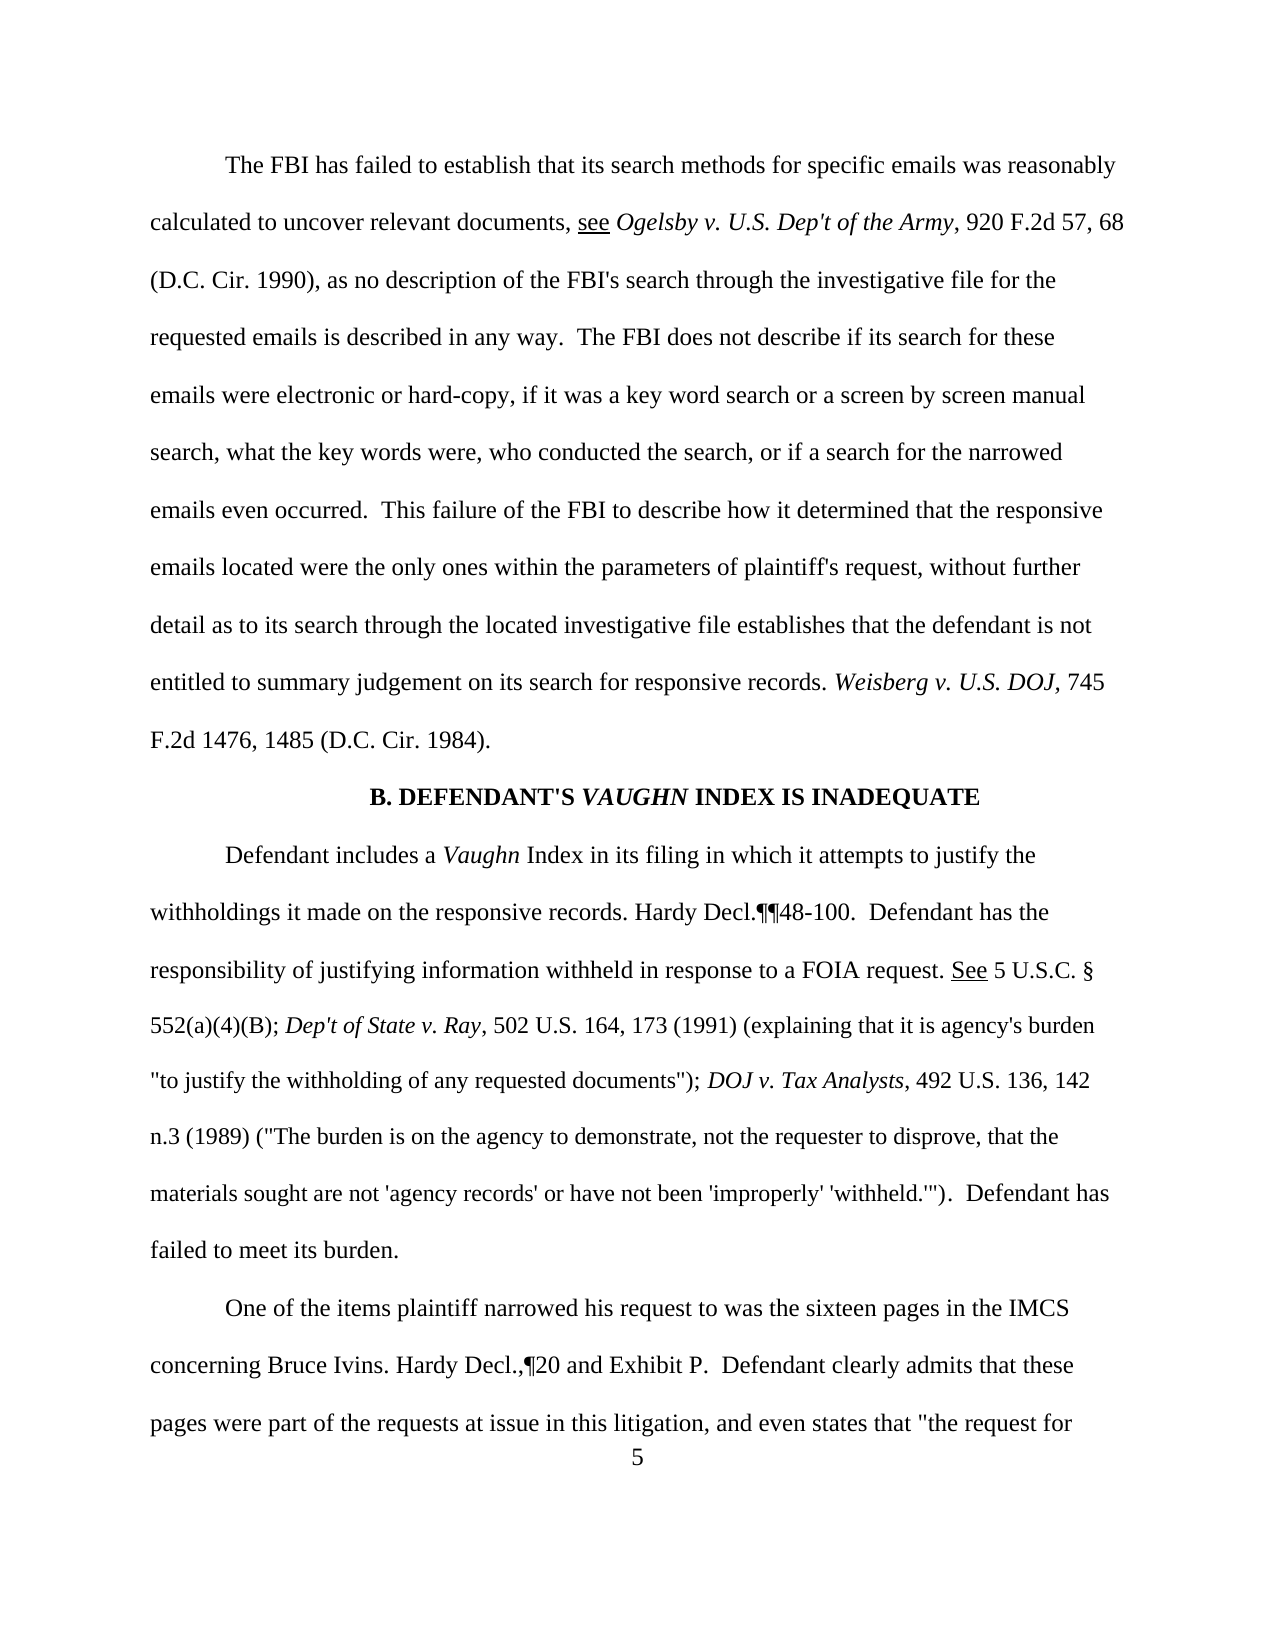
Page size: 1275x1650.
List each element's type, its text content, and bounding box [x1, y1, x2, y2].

text The FBI has failed to establish that its search methods for specific emails was reasonably calculated to uncover relevant documents, see Ogelsby v. U.S. Dep't of the Army, 920 F.2d 57, 68 (D.C. Cir. 1990), as no description of the FBI's search through the investigative file for the requested emails is described in any way. The FBI does not describe if its search for these emails were electronic or hard-copy, if it was a key word search or a screen by screen manual search, what the key words were, who conducted the search, or if a search for the narrowed emails even occurred. This failure of the FBI to describe how it determined that the responsive emails located were the only ones within the parameters of plaintiff's request, without further detail as to its search through the located investigative file establishes that the defendant is not entitled to summary judgement on its search for responsive records. Weisberg v. U.S. DOJ, 745 F.2d 1476, 1485 (D.C. Cir. 1984). [150, 150, 1125, 754]
text Defendant includes a Vaughn Index in its filing in which it attempts to justify the withholdings it made on the responsive records. Hardy Decl.¶¶48-100. Defendant has the responsibility of justifying information withheld in response to a FOIA request. See 5 U.S.C. § 552(a)(4)(B); Dep't of State v. Ray, 502 U.S. 164, 173 (1991) (explaining that it is agency's burden "to justify the withholding of any requested documents"); DOJ v. Tax Analysts, 492 U.S. 136, 142 n.3 (1989) ("The burden is on the agency to demonstrate, not the requester to disprove, that the materials sought are not 'agency records' or have not been 'improperly' 'withheld.'"). Defendant has failed to meet its burden. [150, 840, 1125, 1264]
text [150, 1293, 1125, 1437]
text B. DEFENDANT'S VAUGHN INDEX IS INADEQUATE [150, 782, 1125, 811]
